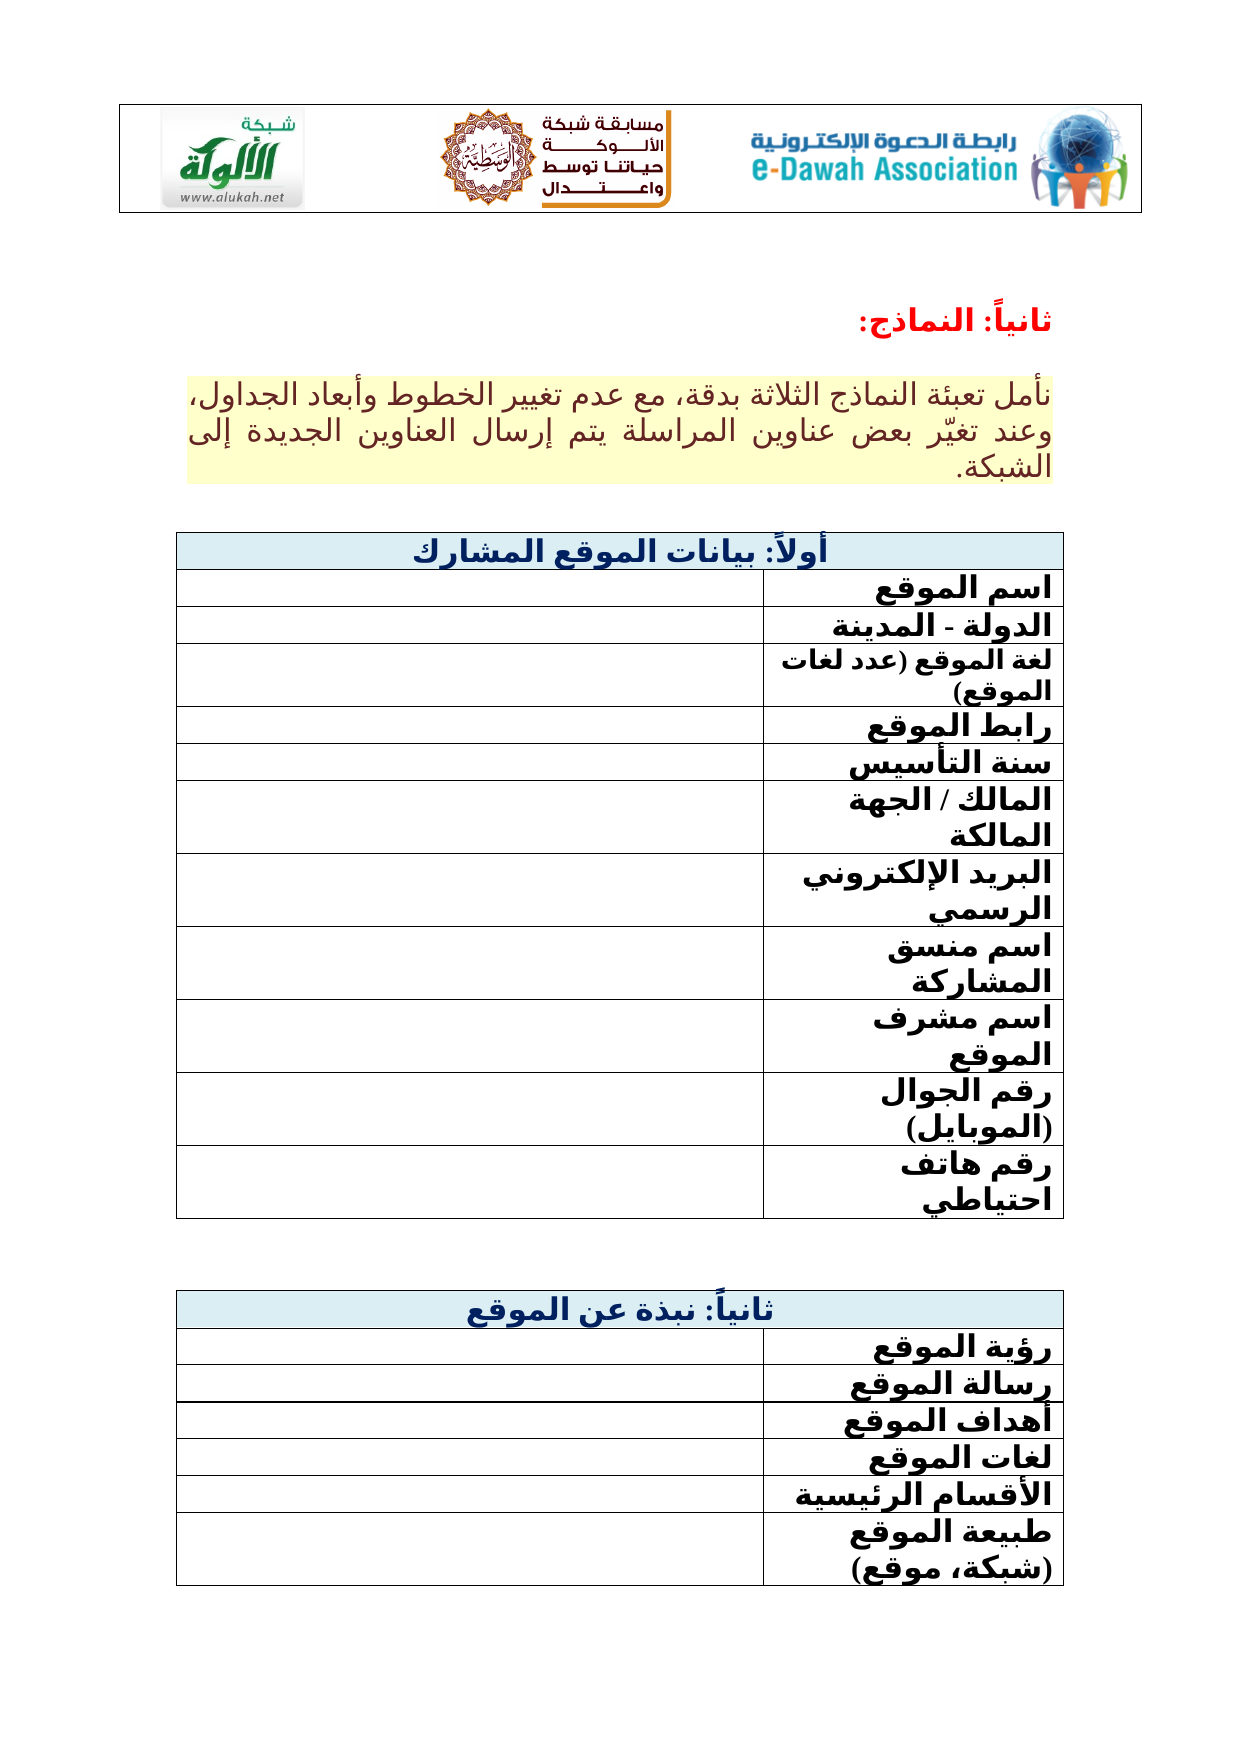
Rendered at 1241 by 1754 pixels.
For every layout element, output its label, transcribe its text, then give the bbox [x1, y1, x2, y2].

table_cell لغات الموقع [764, 1439, 1063, 1475]
table_cell اسم الموقع [764, 570, 1063, 606]
table_cell [177, 744, 763, 780]
picture [160, 107, 305, 210]
text ثانياً: النماذج: [187, 302, 1053, 338]
table_cell رؤية الموقع [764, 1329, 1063, 1364]
table_cell [177, 644, 763, 706]
table_cell لغة الموقع (عدد لغات الموقع) [764, 644, 1063, 706]
table_cell [177, 927, 763, 999]
table_header أولاً: بيانات الموقع المشارك [177, 533, 1063, 569]
table_header ثانياً: نبذة عن الموقع [177, 1291, 1063, 1327]
text نأمل تعبئة النماذج الثلاثة بدقة، مع عدم تغيير الخطوط وأبعاد الجداول، وعند تغيّر بعض عناوين المراسلة يتم إرسال العناوين الجديدة إلى الشبكة. [187, 376, 1053, 484]
table_cell [177, 1329, 763, 1364]
table_cell [177, 781, 763, 853]
table_cell طبيعة الموقع (شبكة، موقع) [764, 1513, 1063, 1585]
table_cell [177, 854, 763, 926]
table_cell [177, 1146, 763, 1217]
table_cell [177, 1000, 763, 1072]
table_cell [177, 607, 763, 643]
picture [745, 106, 1133, 210]
table_cell [177, 1073, 763, 1144]
table_cell اسم مشرف الموقع [764, 1000, 1063, 1072]
table_cell الدولة - المدينة [764, 607, 1063, 643]
table_cell أهداف الموقع [764, 1403, 1063, 1438]
table_cell [177, 707, 763, 743]
table_cell اسم منسق المشاركة [764, 927, 1063, 999]
table_cell الأقسام الرئيسية [764, 1476, 1063, 1512]
table_cell رقم هاتف احتياطي [764, 1146, 1063, 1217]
table_cell [177, 570, 763, 606]
table_cell [177, 1476, 763, 1512]
table_cell رسالة الموقع [764, 1365, 1063, 1401]
table_cell سنة التأسيس [764, 744, 1063, 780]
table_cell [177, 1513, 763, 1585]
table_cell [177, 1365, 763, 1401]
table_cell [177, 1439, 763, 1475]
table_cell رقم الجوال (الموبايل) [764, 1073, 1063, 1144]
table_cell المالك / الجهة المالكة [764, 781, 1063, 853]
picture [437, 108, 675, 210]
table_cell [177, 1403, 763, 1438]
table_cell البريد الإلكتروني الرسمي [764, 854, 1063, 926]
table_cell رابط الموقع [764, 707, 1063, 743]
